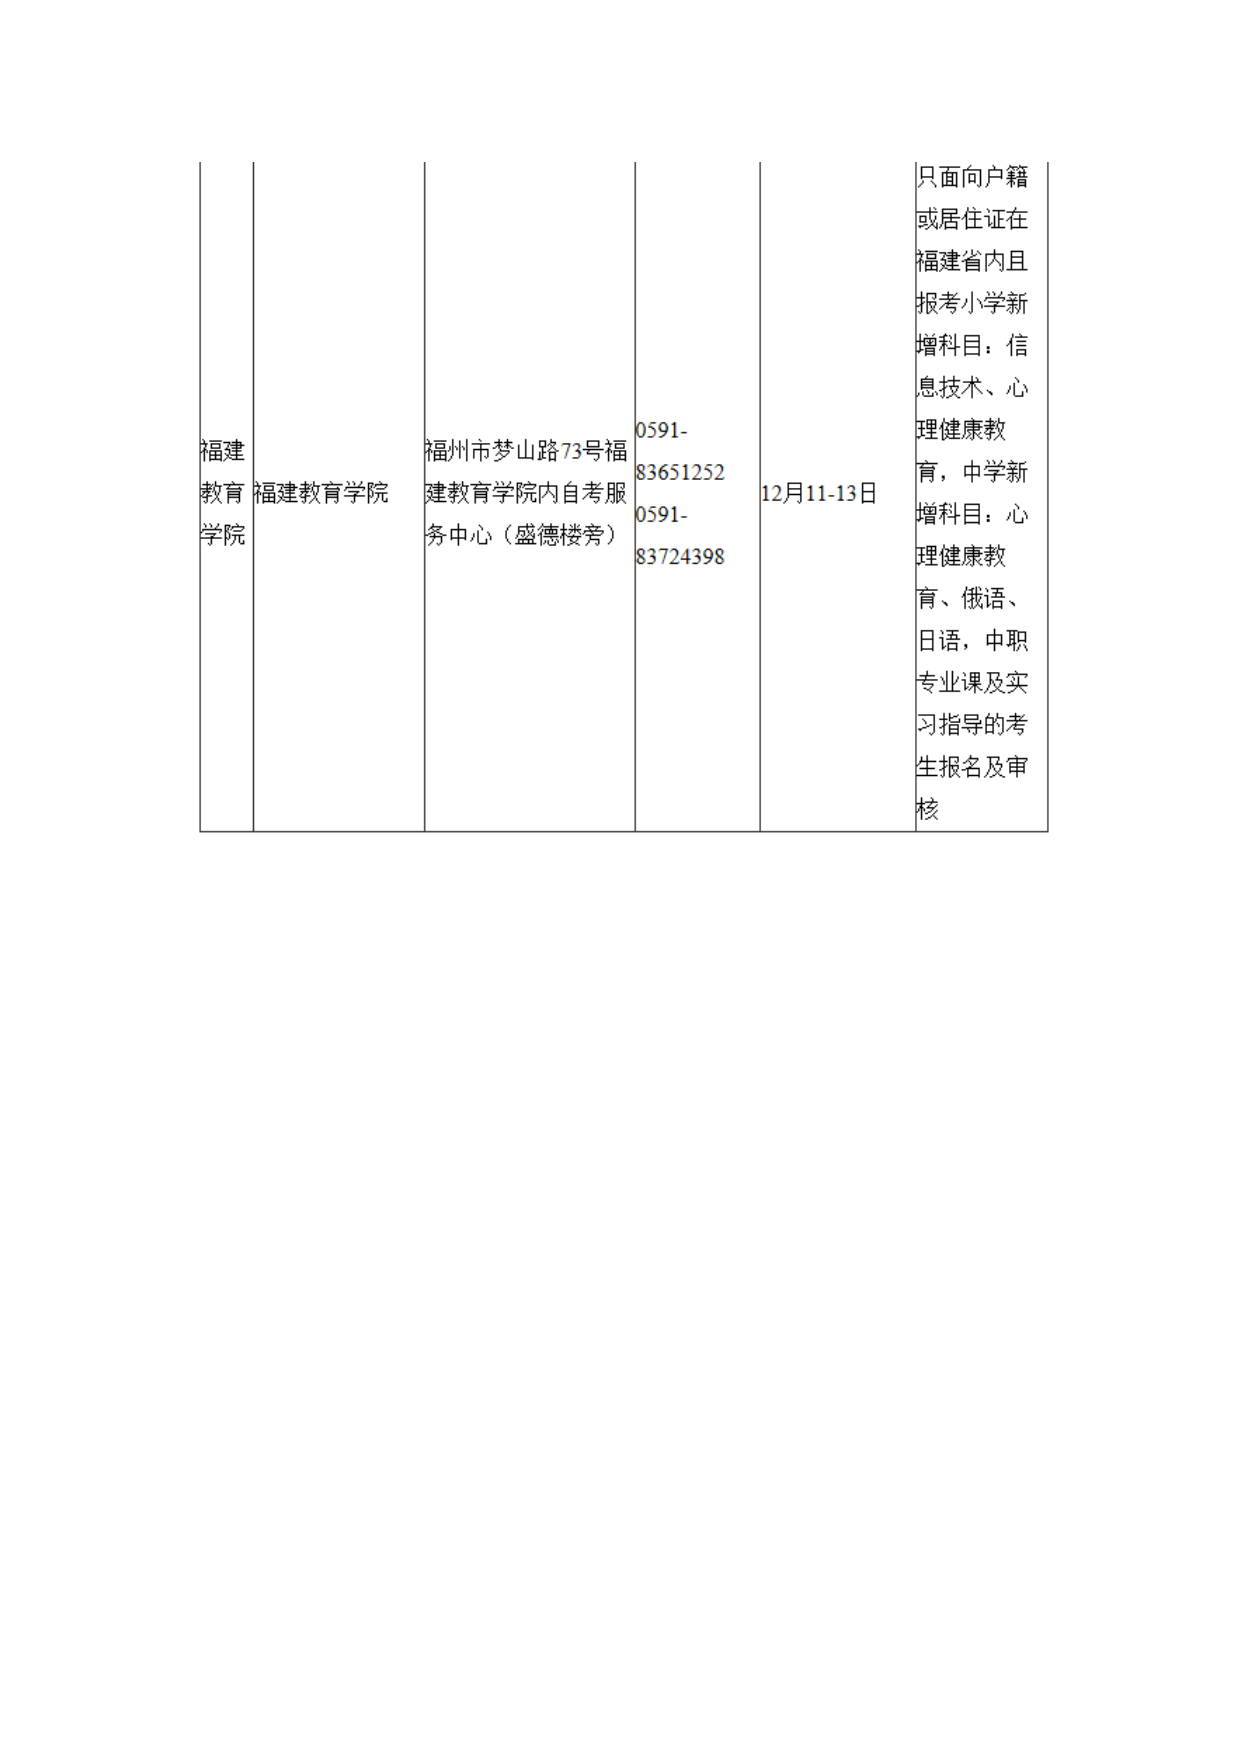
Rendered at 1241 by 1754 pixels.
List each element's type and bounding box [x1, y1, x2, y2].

picture [187, 162, 1053, 834]
